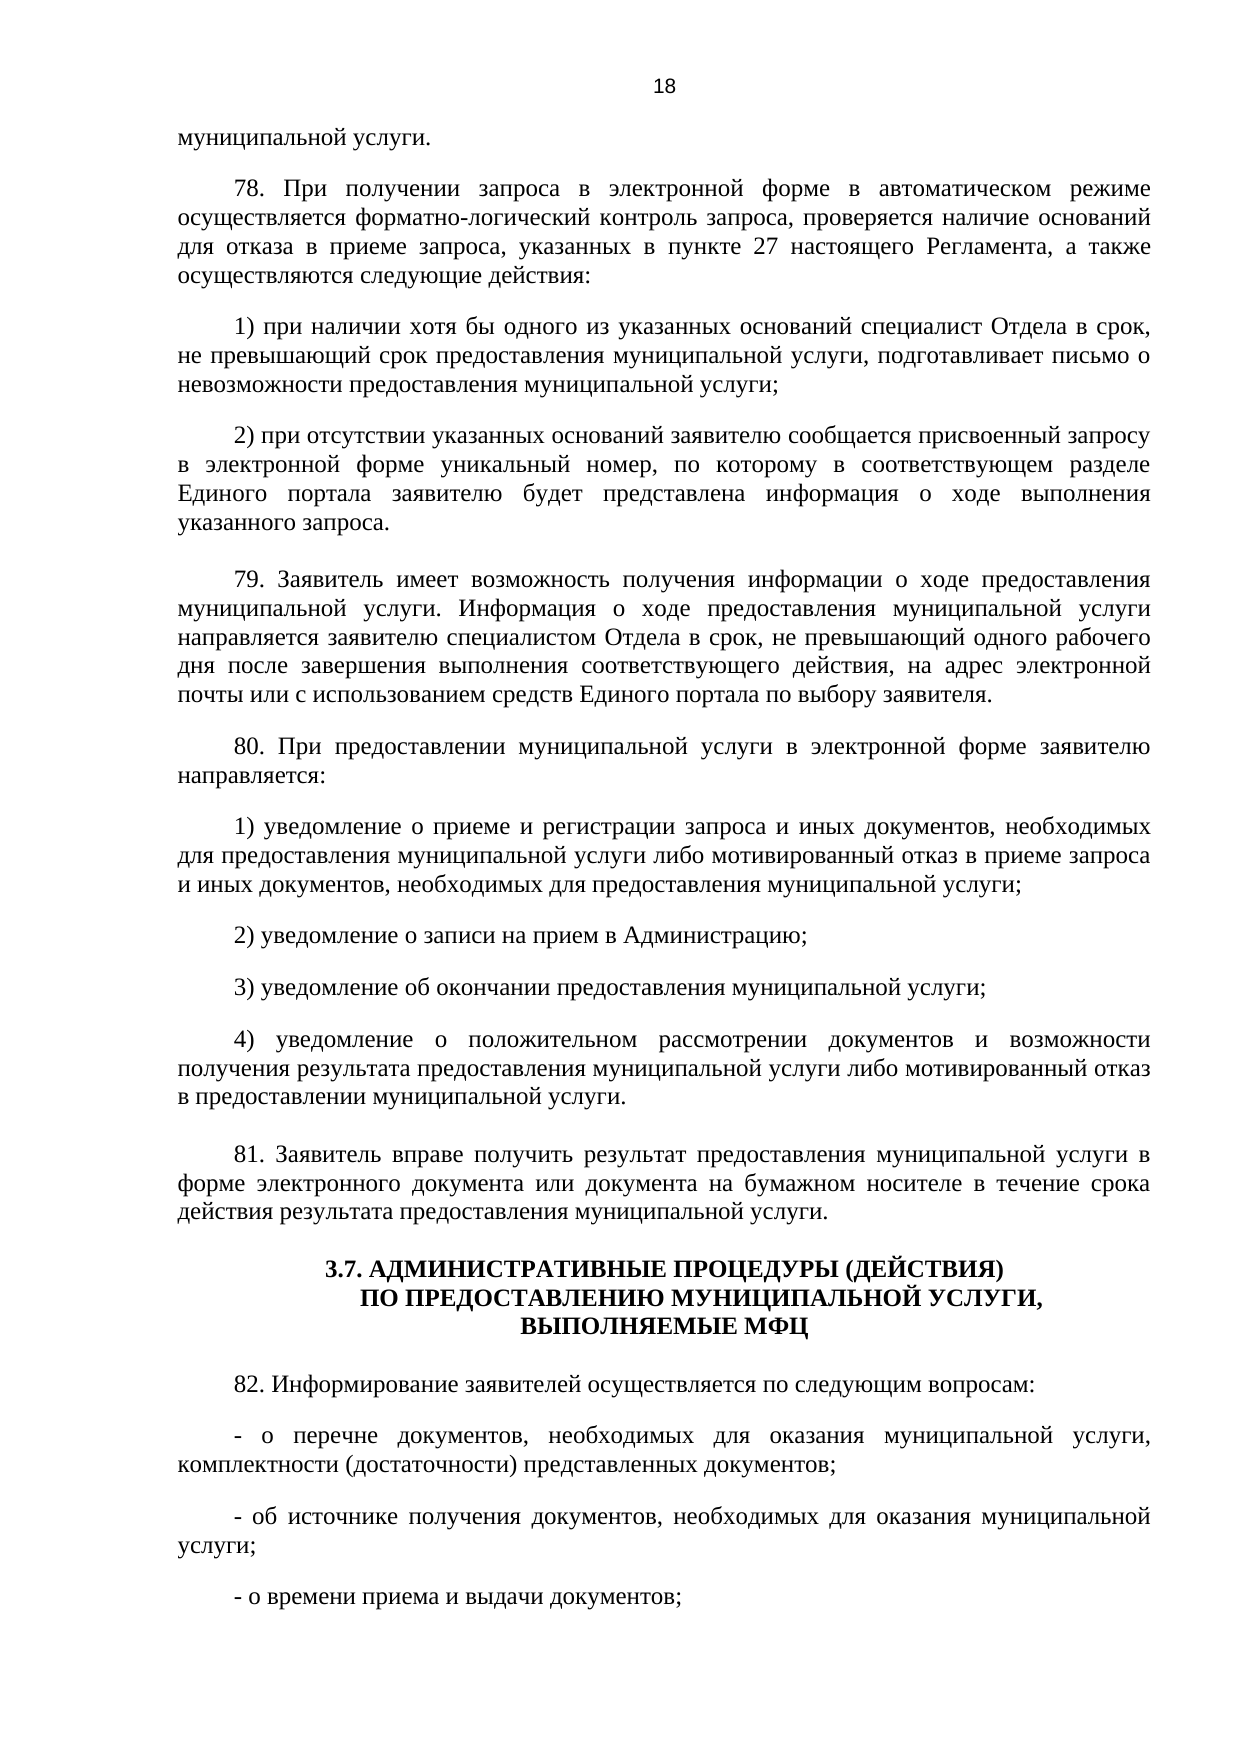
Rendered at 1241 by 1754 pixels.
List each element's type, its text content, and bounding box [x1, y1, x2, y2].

title 3.7. АДМИНИСТРАТИВНЫЕ ПРОЦЕДУРЫ (ДЕЙСТВИЯ) [177, 1254, 1152, 1283]
title ПО ПРЕДОСТАВЛЕНИЮ МУНИЦИПАЛЬНОЙ УСЛУГИ, ВЫПОЛНЯЕМЫЕ МФЦ [177, 1283, 1152, 1340]
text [177, 122, 1152, 151]
text 1) уведомление о приеме и регистрации запроса и иных документов, необходимых для предоставления муниципальной услуги либо мотивированный отказ в приеме запроса и иных документов, необходимых для предоставления муниципальной услуги; [177, 811, 1152, 898]
text - об источнике получения документов, необходимых для оказания муниципальной услуги; [177, 1501, 1152, 1558]
text 1) при наличии хотя бы одного из указанных оснований специалист Отдела в срок, не превышающий срок предоставления муниципальной услуги, подготавливает письмо о невозможности предоставления муниципальной услуги; [177, 311, 1152, 398]
text 80. При предоставлении муниципальной услуги в электронной форме заявителю направляется: [177, 731, 1152, 788]
text 2) при отсутствии указанных оснований заявителю сообщается присвоенный запросу в электронной форме уникальный номер, по которому в соответствующем разделе Единого портала заявителю будет представлена информация о ходе выполнения указанного запроса. [177, 421, 1152, 536]
text 79. Заявитель имеет возможность получения информации о ходе предоставления муниципальной услуги. Информация о ходе предоставления муниципальной услуги направляется заявителю специалистом Отдела в срок, не превышающий одного рабочего дня после завершения выполнения соответствующего действия, на адрес электронной почты или с использованием средств Единого портала по выбору заявителя. [177, 564, 1152, 708]
text - о перечне документов, необходимых для оказания муниципальной услуги, комплектности (достаточности) представленных документов; [177, 1421, 1152, 1478]
text - о времени приема и выдачи документов; [177, 1581, 1152, 1610]
text 81. Заявитель вправе получить результат предоставления муниципальной услуги в форме электронного документа или документа на бумажном носителе в течение срока действия результата предоставления муниципальной услуги. [177, 1139, 1152, 1225]
text 82. Информирование заявителей осуществляется по следующим вопросам: [177, 1369, 1152, 1398]
text 2) уведомление о записи на прием в Администрацию; [177, 921, 1152, 949]
text 4) уведомление о положительном рассмотрении документов и возможности получения результата предоставления муниципальной услуги либо мотивированный отказ в предоставлении муниципальной услуги. [177, 1024, 1152, 1110]
text 78. При получении запроса в электронной форме в автоматическом режиме осуществляется форматно-логический контроль запроса, проверяется наличие оснований для отказа в приеме запроса, указанных в пункте 27 настоящего Регламента, а также осуществляются следующие действия: [177, 173, 1152, 288]
text 3) уведомление об окончании предоставления муниципальной услуги; [177, 972, 1152, 1001]
